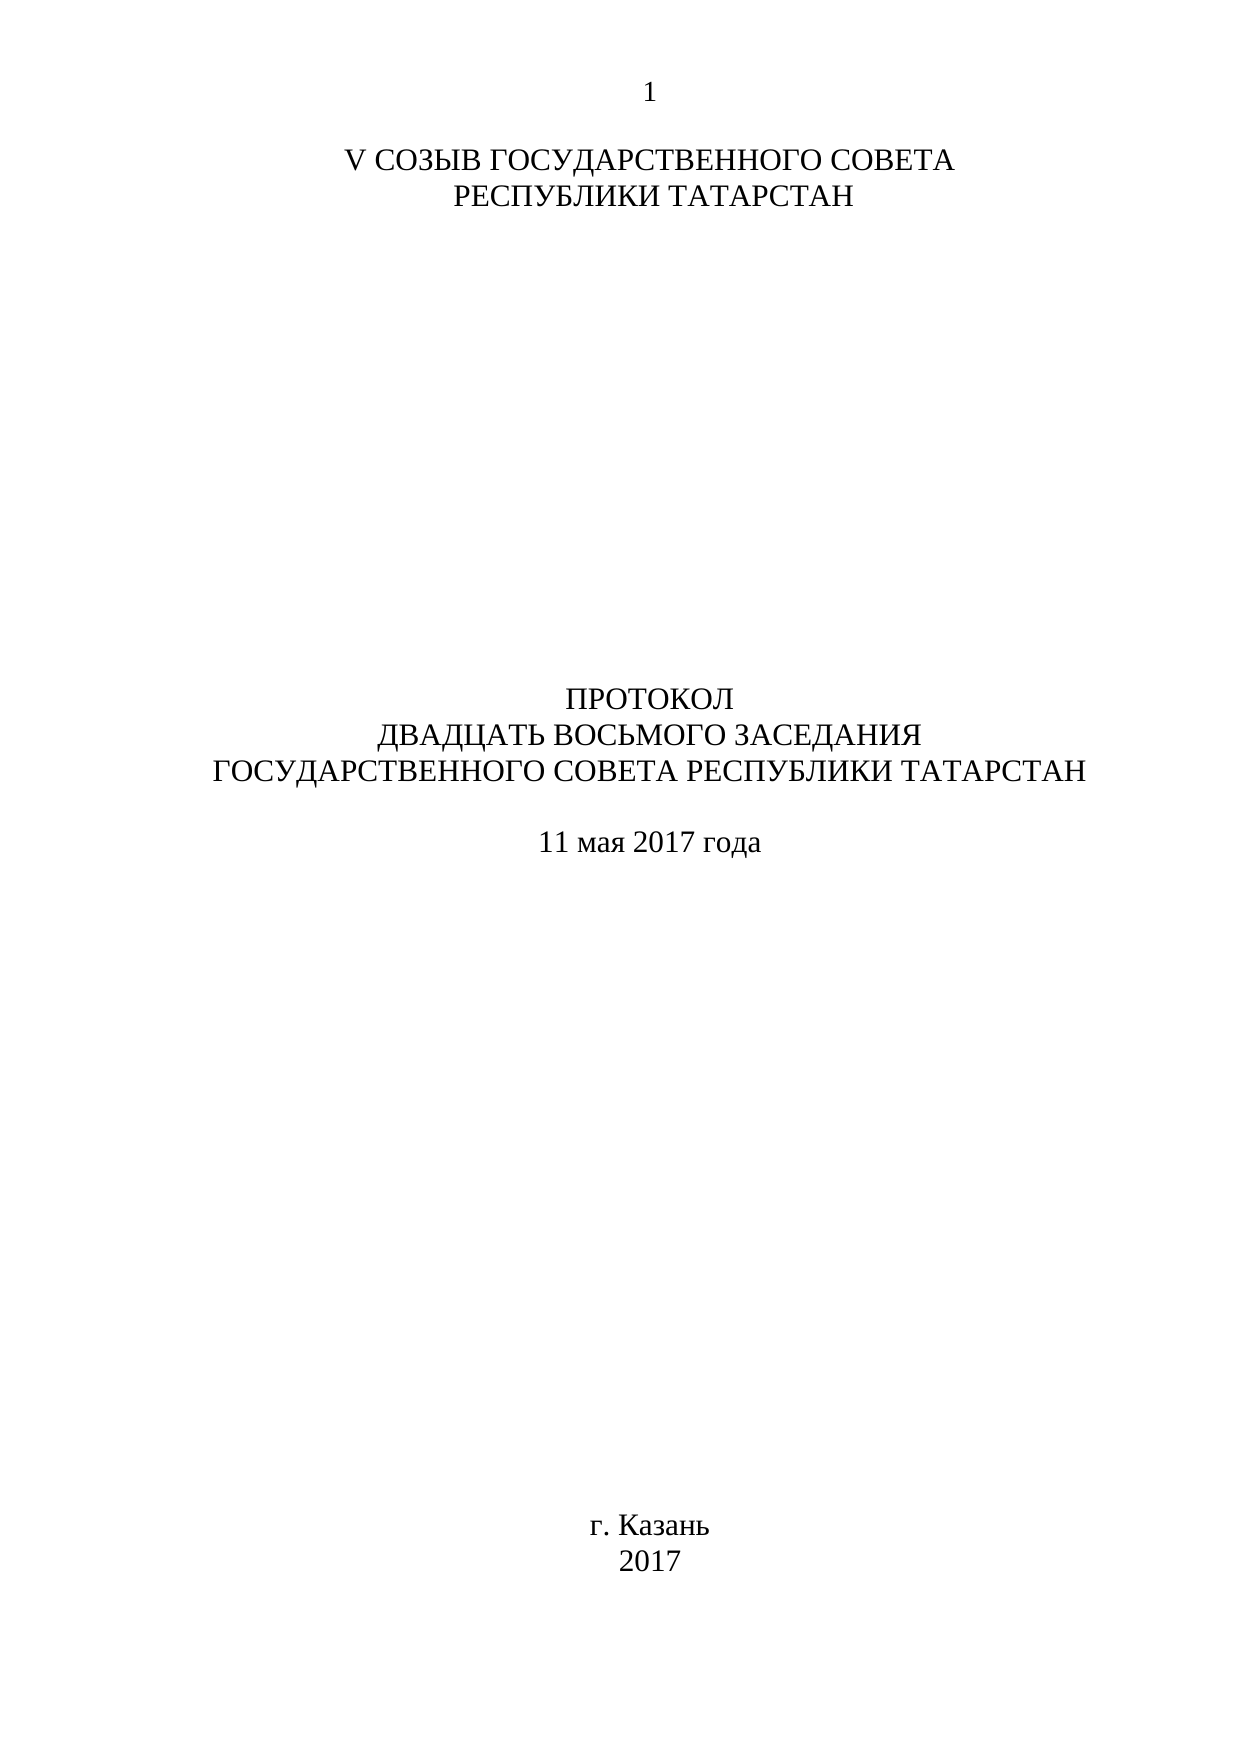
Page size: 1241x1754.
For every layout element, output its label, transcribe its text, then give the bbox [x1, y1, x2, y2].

text ДВАДЦАТЬ ВОСЬМОГО ЗАСЕДАНИЯ [118, 716, 1181, 752]
text ГОСУДАРСТВЕННОГО СОВЕТА РЕСПУБЛИКИ ТАТАРСТАН [118, 752, 1181, 788]
text 11 мая 2017 года [118, 824, 1181, 860]
text г. Казань [118, 1507, 1181, 1542]
text 2017 [118, 1542, 1181, 1578]
text РЕСПУБЛИКИ ТАТАРСТАН [118, 177, 1181, 213]
text V СОЗЫВ ГОСУДАРСТВЕННОГО СОВЕТА [118, 141, 1181, 177]
text ПРОТОКОЛ [118, 680, 1181, 716]
